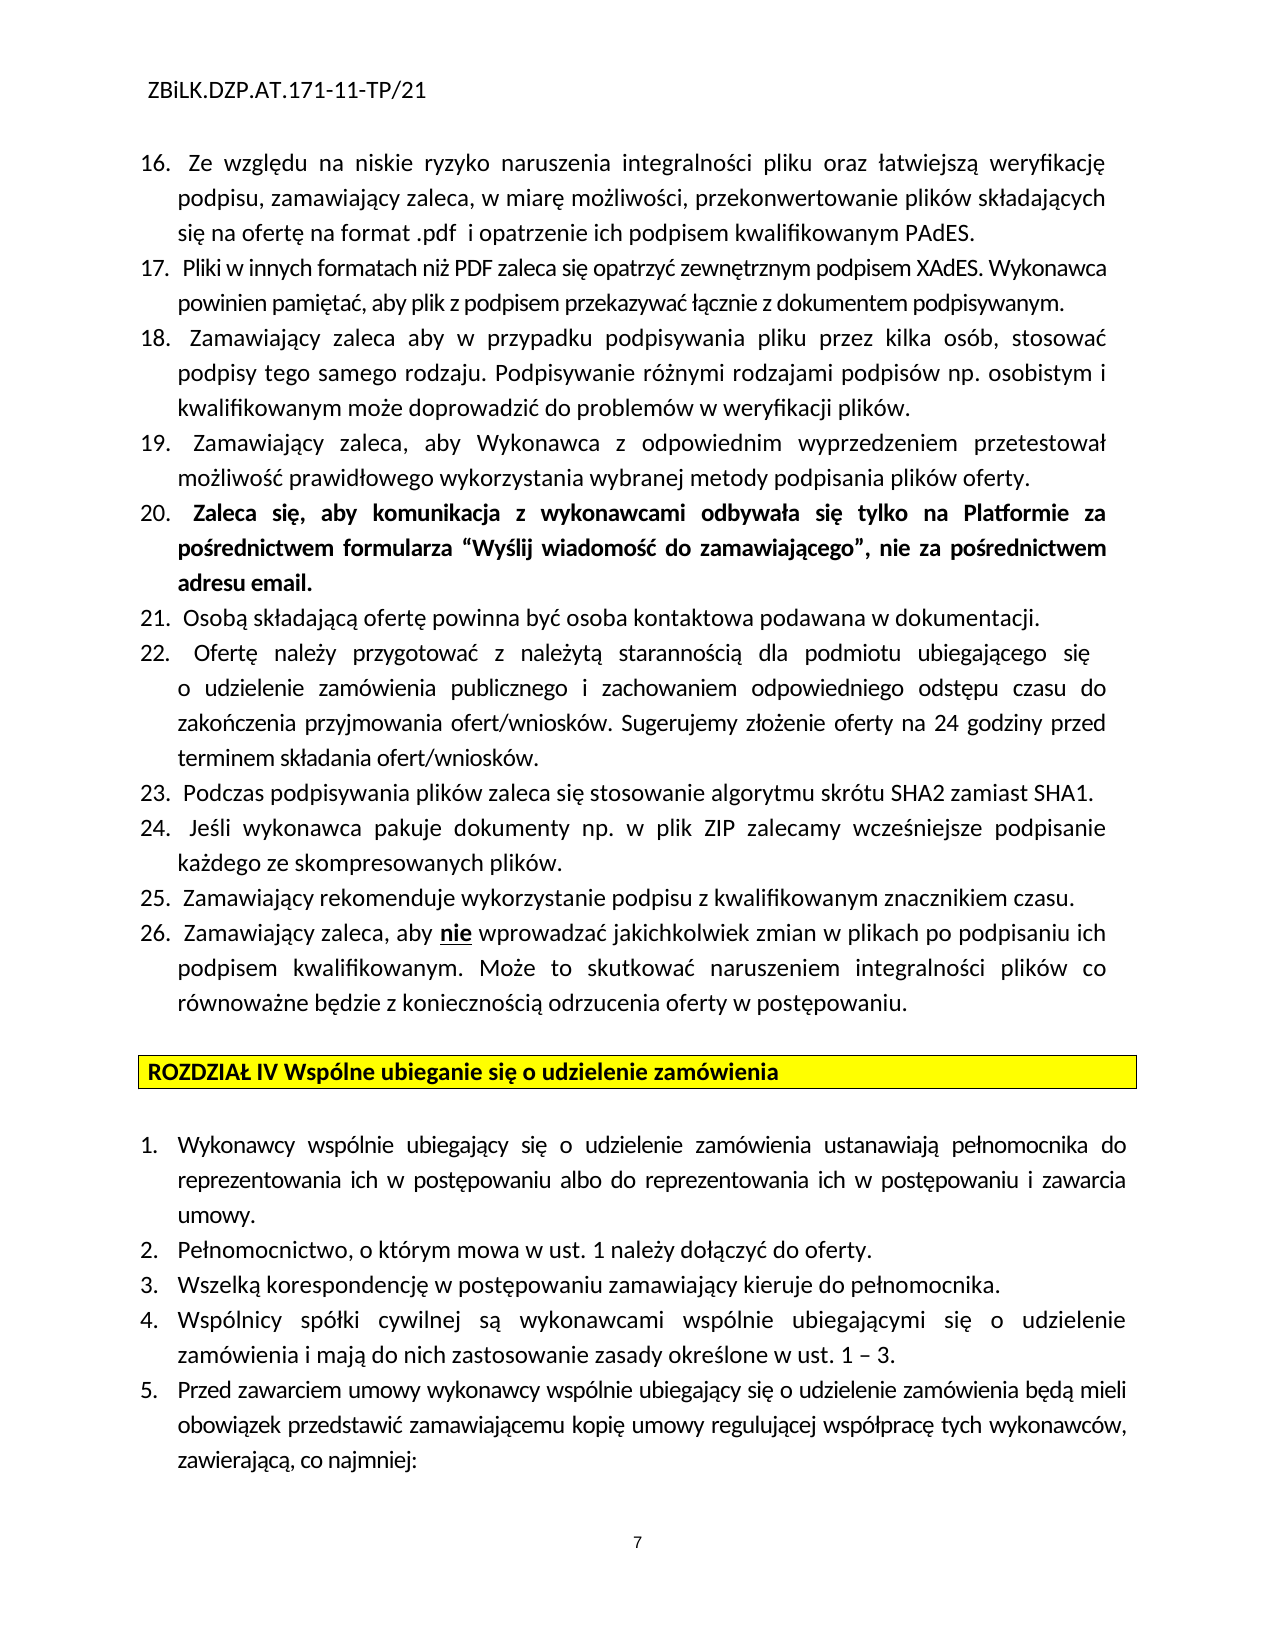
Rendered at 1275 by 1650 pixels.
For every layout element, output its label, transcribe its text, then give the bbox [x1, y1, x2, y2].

list Pełnomocnictwo, o którym mowa w ust. 1 należy dołączyć do oferty. [140, 1234, 1127, 1264]
list Zaleca się, aby komunikacja z wykonawcami odbywała się tylko na Platformie za pośrednictwem formularza “Wyślij wiadomość do zamawiającego”, nie za pośrednictwem adresu email. [140, 498, 1107, 598]
text ROZDZIAŁ IV Wspólne ubieganie się o udzielenie zamówienia [139, 1056, 1136, 1088]
list Ze względu na niskie ryzyko naruszenia integralności pliku oraz łatwiejszą weryfikację podpisu, zamawiający zaleca, w miarę możliwości, przekonwertowanie plików składających się na ofertę na format .pdf i opatrzenie ich podpisem kwalifikowanym PAdES. [140, 148, 1107, 248]
list Osobą składającą ofertę powinna być osoba kontaktowa podawana w dokumentacji. [140, 603, 1107, 633]
list Zamawiający zaleca, aby Wykonawca z odpowiednim wyprzedzeniem przetestował możliwość prawidłowego wykorzystania wybranej metody podpisania plików oferty. [140, 428, 1107, 493]
list Zamawiający zaleca, aby nie wprowadzać jakichkolwiek zmian w plikach po podpisaniu ich podpisem kwalifikowanym. Może to skutkować naruszeniem integralności plików co równoważne będzie z koniecznością odrzucenia oferty w postępowaniu. [140, 918, 1107, 1018]
list Zamawiający rekomenduje wykorzystanie podpisu z kwalifikowanym znacznikiem czasu. [140, 883, 1107, 913]
list Pliki w innych formatach niż PDF zaleca się opatrzyć zewnętrznym podpisem XAdES. Wykonawca powinien pamiętać, aby plik z podpisem przekazywać łącznie z dokumentem podpisywanym. [140, 253, 1107, 318]
list Wszelką korespondencję w postępowaniu zamawiający kieruje do pełnomocnika. [140, 1269, 1127, 1299]
list Wspólnicy spółki cywilnej są wykonawcami wspólnie ubiegającymi się o udzielenie zamówienia i mają do nich zastosowanie zasady określone w ust. 1 – 3. [140, 1304, 1127, 1369]
list Ofertę należy przygotować z należytą starannością dla podmiotu ubiegającego się o udzielenie zamówienia publicznego i zachowaniem odpowiedniego odstępu czasu do zakończenia przyjmowania ofert/wniosków. Sugerujemy złożenie oferty na 24 godziny przed terminem składania ofert/wniosków. [140, 638, 1107, 773]
list Podczas podpisywania plików zaleca się stosowanie algorytmu skrótu SHA2 zamiast SHA1. [140, 778, 1107, 808]
list Przed zawarciem umowy wykonawcy wspólnie ubiegający się o udzielenie zamówienia będą mieli obowiązek przedstawić zamawiającemu kopię umowy regulującej współpracę tych wykonawców, zawierającą, co najmniej: [140, 1374, 1127, 1474]
list Zamawiający zaleca aby w przypadku podpisywania pliku przez kilka osób, stosować podpisy tego samego rodzaju. Podpisywanie różnymi rodzajami podpisów np. osobistym i kwalifikowanym może doprowadzić do problemów w weryfikacji plików. [140, 323, 1107, 423]
list Wykonawcy wspólnie ubiegający się o udzielenie zamówienia ustanawiają pełnomocnika do reprezentowania ich w postępowaniu albo do reprezentowania ich w postępowaniu i zawarcia umowy. [140, 1129, 1127, 1229]
list Jeśli wykonawca pakuje dokumenty np. w plik ZIP zalecamy wcześniejsze podpisanie każdego ze skompresowanych plików. [140, 813, 1107, 878]
